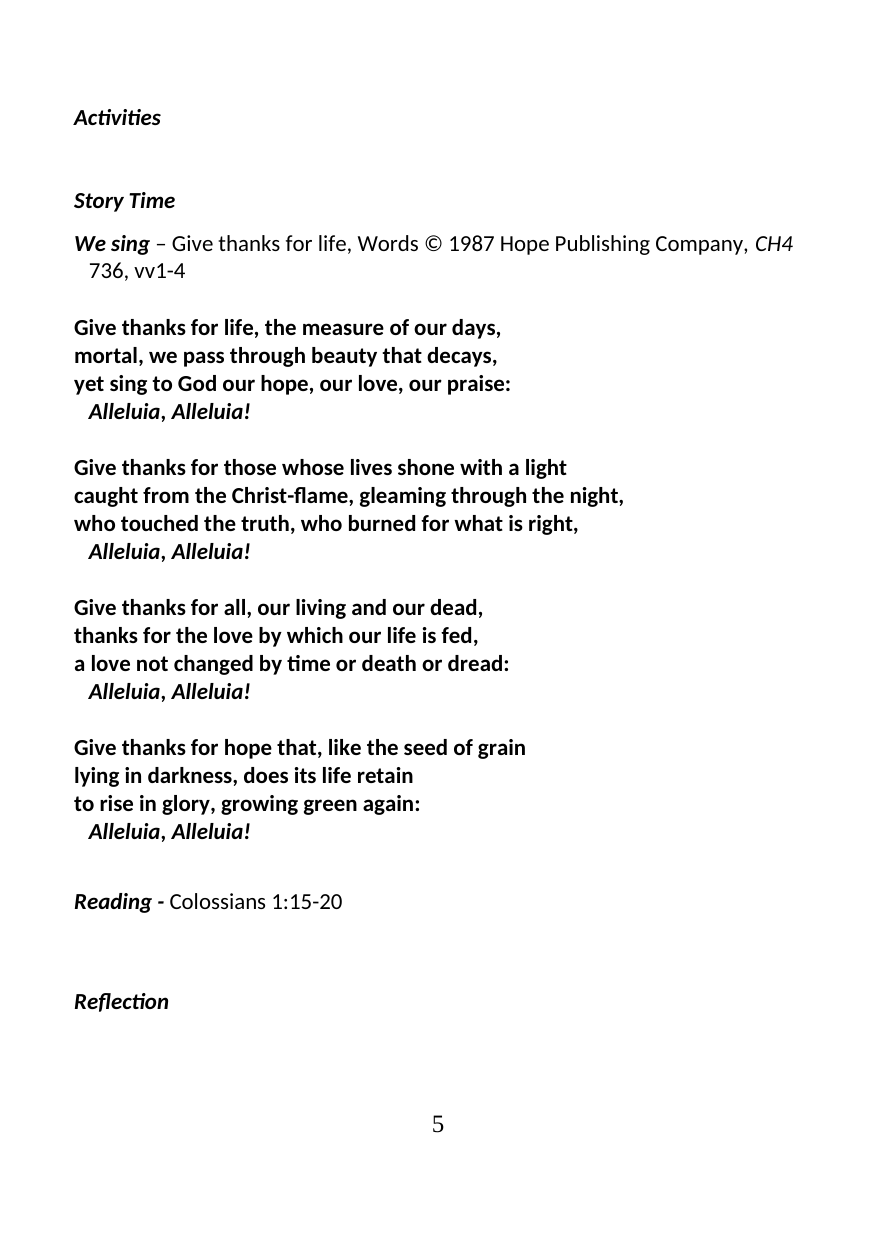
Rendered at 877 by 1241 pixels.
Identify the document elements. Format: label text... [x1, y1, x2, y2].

text thanks for the love by which our life is fed, [74, 621, 802, 649]
text Alleluia, Alleluia! [74, 677, 802, 705]
text Give thanks for life, the measure of our days, [74, 313, 802, 341]
text Give thanks for hope that, like the seed of grain [74, 733, 802, 761]
text Alleluia, Alleluia! [74, 537, 802, 565]
text Story Time [74, 187, 802, 215]
text to rise in glory, growing green again: [74, 789, 802, 817]
text a love not changed by time or death or dread: [74, 649, 802, 677]
text Alleluia, Alleluia! [74, 397, 802, 425]
text yet sing to God our hope, our love, our praise: [74, 369, 802, 397]
text Give thanks for all, our living and our dead, [74, 593, 802, 621]
text lying in darkness, does its life retain [74, 761, 802, 789]
text Reflection [74, 987, 802, 1015]
text We sing – Give thanks for life, Words © 1987 Hope Publishing Company, CH4 736, vv1-4 [74, 229, 802, 285]
text mortal, we pass through beauty that decays, [74, 341, 802, 369]
text Reading - Colossians 1:15-20 [74, 887, 802, 915]
text caught from the Christ-flame, gleaming through the night, [74, 481, 802, 509]
text Give thanks for those whose lives shone with a light [74, 453, 802, 481]
text Activities [74, 103, 802, 131]
text Alleluia, Alleluia! [74, 817, 802, 845]
text who touched the truth, who burned for what is right, [74, 509, 802, 537]
